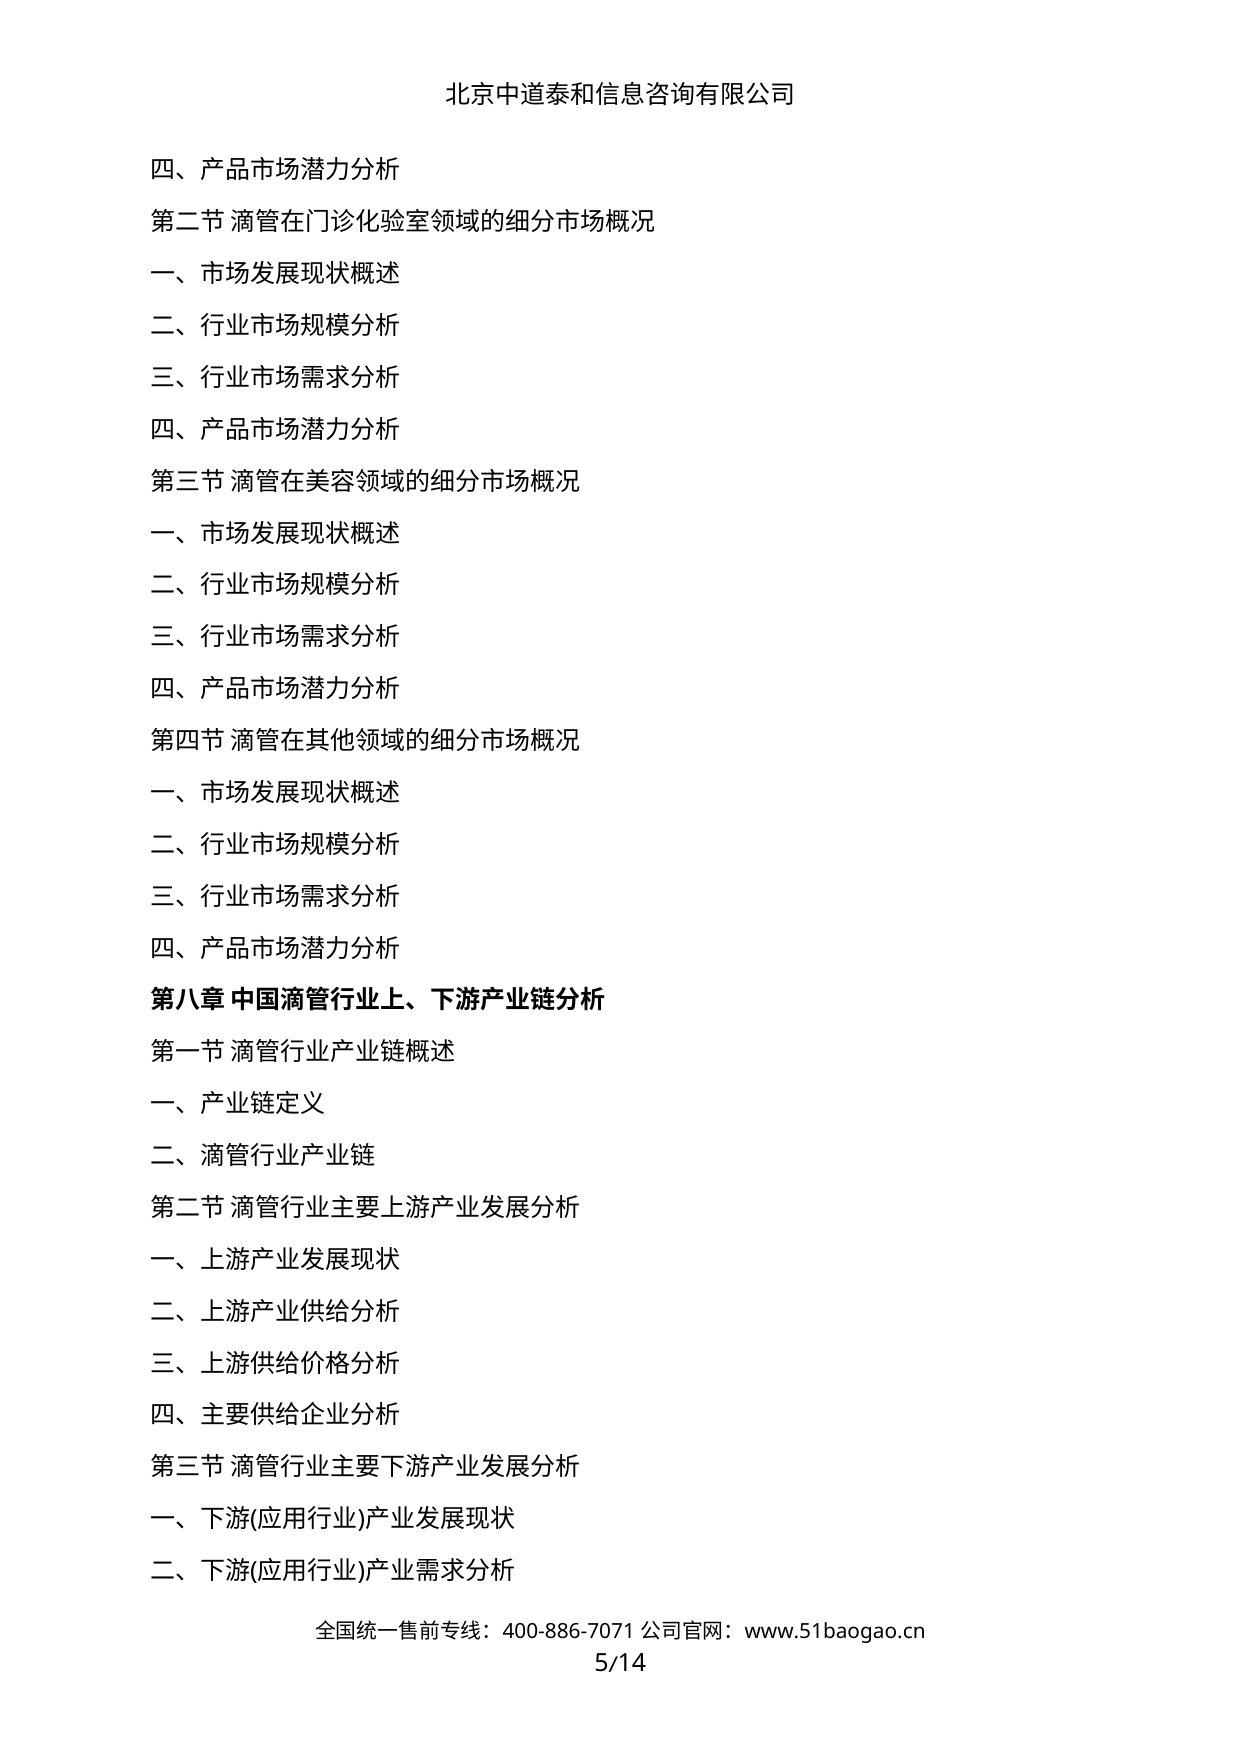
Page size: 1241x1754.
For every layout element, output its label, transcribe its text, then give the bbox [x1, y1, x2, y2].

text 四、产品市场潜力分析 [150, 150, 1090, 186]
text 四、产品市场潜力分析 [150, 409, 1090, 446]
text 三、行业市场需求分析 [150, 617, 1090, 653]
text 二、行业市场规模分析 [150, 824, 1090, 861]
text 四、产品市场潜力分析 [150, 669, 1090, 705]
text 第一节 滴管行业产业链概述 [150, 1032, 1090, 1068]
text 第八章 中国滴管行业上、下游产业链分析 [150, 980, 1090, 1016]
text 第四节 滴管在其他领域的细分市场概况 [150, 721, 1090, 757]
text 三、上游供给价格分析 [150, 1343, 1090, 1379]
text 一、市场发展现状概述 [150, 254, 1090, 290]
text 二、行业市场规模分析 [150, 565, 1090, 601]
text 第三节 滴管在美容领域的细分市场概况 [150, 461, 1090, 497]
text 一、市场发展现状概述 [150, 772, 1090, 809]
text 四、主要供给企业分析 [150, 1395, 1090, 1431]
text 一、产业链定义 [150, 1084, 1090, 1120]
text 二、行业市场规模分析 [150, 306, 1090, 342]
text 一、上游产业发展现状 [150, 1239, 1090, 1276]
text 四、产品市场潜力分析 [150, 928, 1090, 964]
text 第三节 滴管行业主要下游产业发展分析 [150, 1447, 1090, 1483]
text 二、滴管行业产业链 [150, 1136, 1090, 1172]
text 一、市场发展现状概述 [150, 513, 1090, 549]
text 三、行业市场需求分析 [150, 357, 1090, 394]
text 一、下游(应用行业)产业发展现状 [150, 1499, 1090, 1535]
text 二、上游产业供给分析 [150, 1291, 1090, 1327]
text 第二节 滴管在门诊化验室领域的细分市场概况 [150, 202, 1090, 238]
text 二、下游(应用行业)产业需求分析 [150, 1551, 1090, 1587]
text 三、行业市场需求分析 [150, 876, 1090, 912]
text 第二节 滴管行业主要上游产业发展分析 [150, 1187, 1090, 1224]
